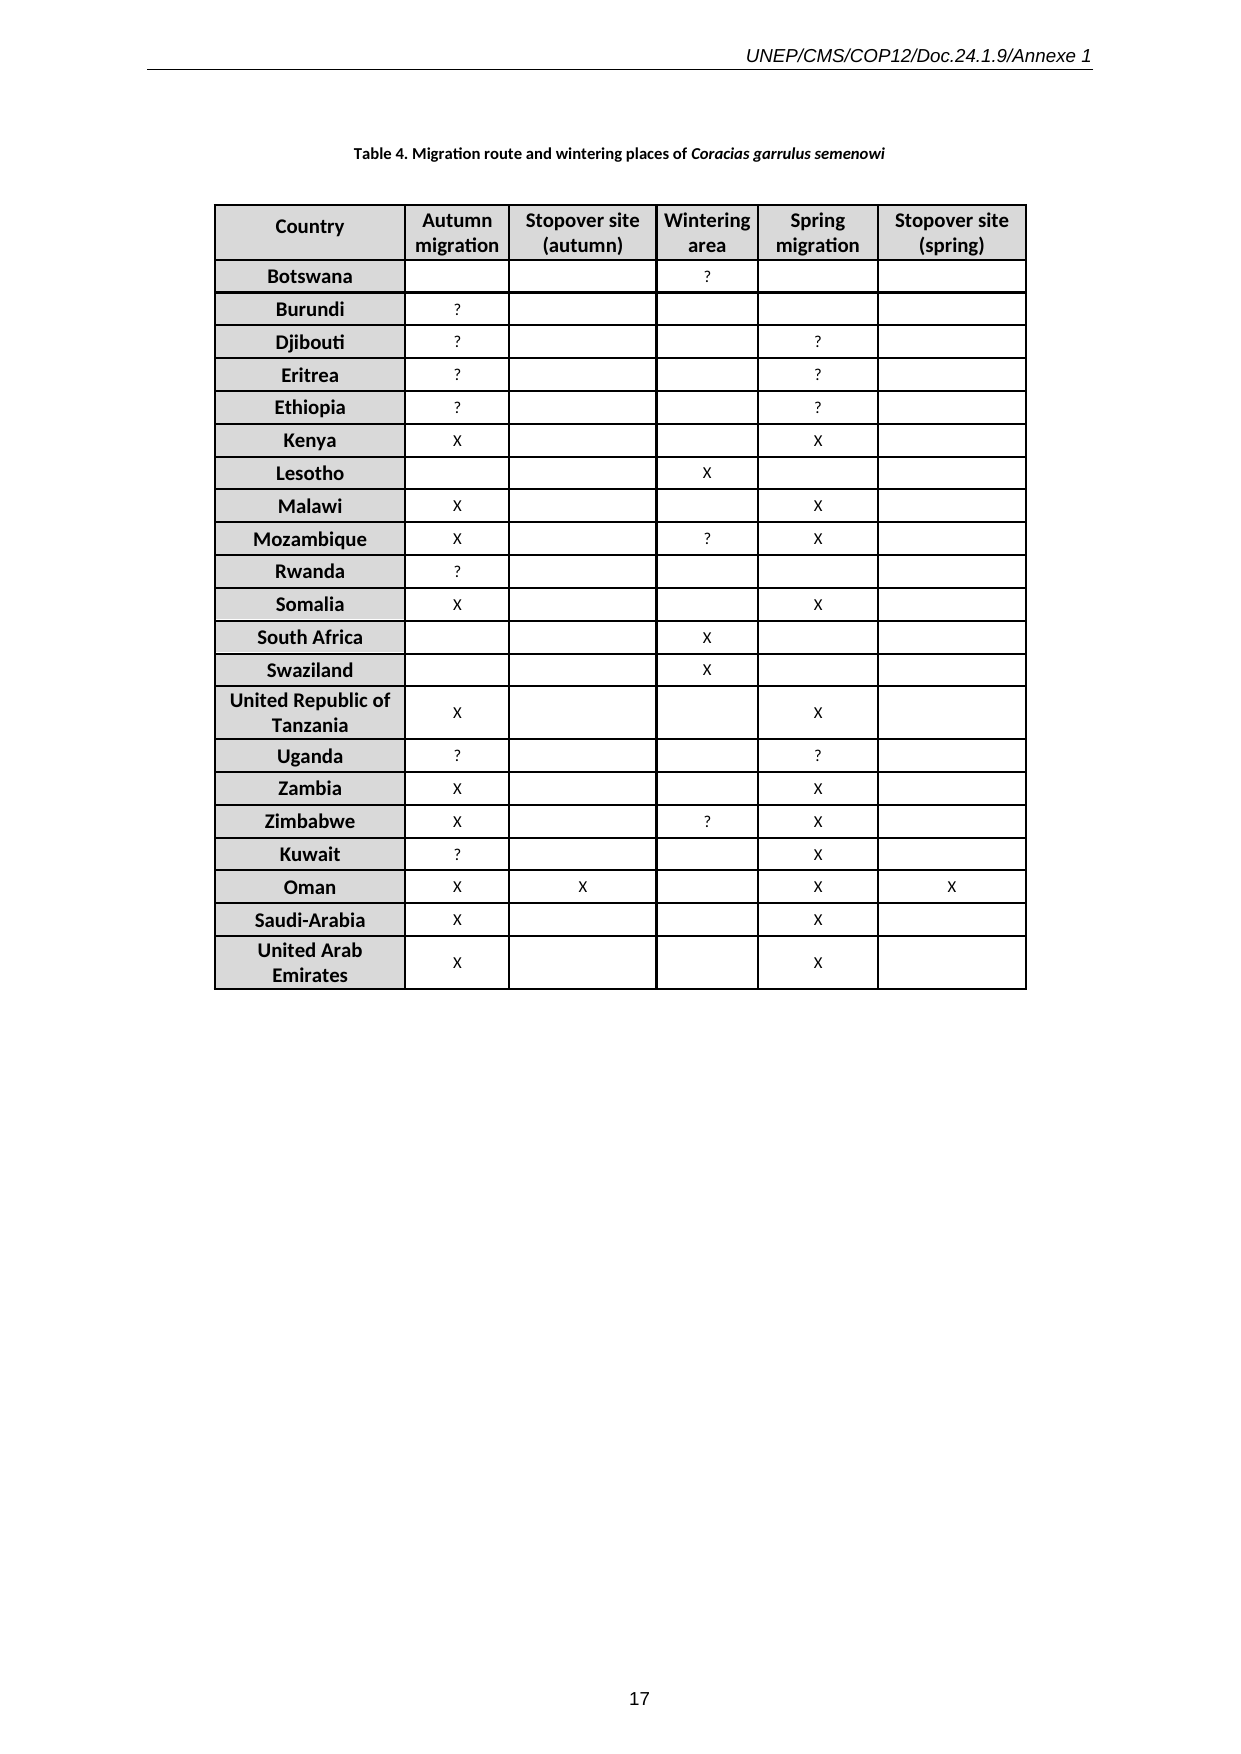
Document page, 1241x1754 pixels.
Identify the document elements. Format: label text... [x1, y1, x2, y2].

table_cell [510, 904, 655, 935]
table_cell X [658, 622, 757, 652]
table_cell [510, 359, 655, 390]
table_cell [406, 261, 508, 291]
table_cell [658, 773, 757, 804]
table_cell [510, 589, 655, 619]
table_cell [879, 839, 1025, 869]
table_cell [510, 294, 655, 324]
table_cell ? [406, 326, 508, 357]
table_cell South Africa [216, 622, 404, 652]
table_cell X [406, 937, 508, 988]
table_cell X [759, 937, 877, 988]
table_cell [658, 871, 757, 902]
table_cell [510, 326, 655, 357]
table_cell Lesotho [216, 458, 404, 488]
table_cell X [406, 687, 508, 738]
table_cell [510, 392, 655, 423]
table_cell Zambia [216, 773, 404, 804]
table_cell [510, 261, 655, 291]
table_cell Kenya [216, 425, 404, 456]
table_header Autumn migration [406, 206, 508, 259]
table_cell Rwanda [216, 556, 404, 587]
table_cell ? [658, 523, 757, 554]
table_cell [510, 655, 655, 685]
table_cell X [406, 871, 508, 902]
table_cell [658, 294, 757, 324]
table_cell ? [406, 294, 508, 324]
table_cell X [406, 904, 508, 935]
table_cell ? [406, 359, 508, 390]
table_cell X [406, 523, 508, 554]
table_cell X [759, 589, 877, 619]
table_cell X [759, 687, 877, 738]
table_cell X [406, 773, 508, 804]
table_cell [879, 806, 1025, 837]
table_cell [759, 556, 877, 587]
table_cell [510, 458, 655, 488]
table_cell [406, 458, 508, 488]
table_cell [879, 261, 1025, 291]
table_cell United Arab Emirates [216, 937, 404, 988]
table_header Stopover site (autumn) [510, 206, 655, 259]
table_cell [879, 773, 1025, 804]
table_cell X [658, 458, 757, 488]
table_cell [759, 261, 877, 291]
table_cell [879, 359, 1025, 390]
table_cell [510, 839, 655, 869]
table_cell X [759, 523, 877, 554]
table_cell ? [759, 740, 877, 771]
table_cell [510, 556, 655, 587]
table_cell [879, 622, 1025, 652]
table_cell Djibouti [216, 326, 404, 357]
table_cell [658, 326, 757, 357]
table_cell ? [406, 740, 508, 771]
table_cell X [658, 655, 757, 685]
table_cell ? [406, 556, 508, 587]
table_cell [658, 589, 757, 619]
table_cell [406, 622, 508, 652]
table_cell X [510, 871, 655, 902]
table_cell [879, 326, 1025, 357]
table_cell Saudi-Arabia [216, 904, 404, 935]
table_cell [658, 425, 757, 456]
table_cell [510, 523, 655, 554]
table_cell X [406, 806, 508, 837]
table_cell X [406, 490, 508, 521]
table_cell [879, 904, 1025, 935]
table_cell [510, 687, 655, 738]
table_cell Malawi [216, 490, 404, 521]
table_cell Somalia [216, 589, 404, 619]
table_cell X [406, 425, 508, 456]
table_cell Eritrea [216, 359, 404, 390]
table_cell [879, 740, 1025, 771]
table_cell Botswana [216, 261, 404, 291]
table_cell [879, 589, 1025, 619]
table_cell X [759, 773, 877, 804]
table_cell Zimbabwe [216, 806, 404, 837]
table_cell [510, 773, 655, 804]
table_cell [879, 687, 1025, 738]
table_cell [658, 839, 757, 869]
table_cell [879, 490, 1025, 521]
table_cell Kuwait [216, 839, 404, 869]
table_cell ? [759, 359, 877, 390]
text Table 4. Migration route and wintering places of Coracias garrulus semenowi [147, 143, 1093, 163]
table_cell [879, 425, 1025, 456]
table_cell ? [759, 392, 877, 423]
table_cell [510, 740, 655, 771]
table_cell X [759, 839, 877, 869]
table_cell [879, 392, 1025, 423]
table_cell X [759, 871, 877, 902]
table_cell ? [406, 839, 508, 869]
table_cell [879, 294, 1025, 324]
table_cell [879, 556, 1025, 587]
table_cell [406, 655, 508, 685]
table_cell Burundi [216, 294, 404, 324]
table_cell United Republic of Tanzania [216, 687, 404, 738]
table_cell ? [759, 326, 877, 357]
table_cell [658, 556, 757, 587]
table_cell ? [406, 392, 508, 423]
table_cell ? [658, 261, 757, 291]
table_cell [759, 294, 877, 324]
table_header Stopover site (spring) [879, 206, 1025, 259]
table_cell ? [658, 806, 757, 837]
table_cell [879, 655, 1025, 685]
table_cell X [759, 490, 877, 521]
table_header Wintering area [658, 206, 757, 259]
table_cell [510, 622, 655, 652]
table_cell [658, 740, 757, 771]
table_cell Mozambique [216, 523, 404, 554]
table_cell [658, 392, 757, 423]
table_cell [879, 458, 1025, 488]
table_header Country [216, 206, 404, 259]
table_cell [658, 490, 757, 521]
table_cell [658, 904, 757, 935]
table_cell X [759, 425, 877, 456]
table_cell [759, 622, 877, 652]
table_cell Ethiopia [216, 392, 404, 423]
table_cell [510, 490, 655, 521]
table_cell Oman [216, 871, 404, 902]
table_cell X [759, 904, 877, 935]
table_cell [759, 655, 877, 685]
table_cell [879, 523, 1025, 554]
table_cell [658, 687, 757, 738]
table_cell X [879, 871, 1025, 902]
table_cell Uganda [216, 740, 404, 771]
table_cell X [759, 806, 877, 837]
table_cell [879, 937, 1025, 988]
table_cell Swaziland [216, 655, 404, 685]
table_cell [658, 359, 757, 390]
table_cell [510, 937, 655, 988]
table_header Spring migration [759, 206, 877, 259]
table_cell [510, 806, 655, 837]
table_cell X [406, 589, 508, 619]
table_cell [510, 425, 655, 456]
table_cell [759, 458, 877, 488]
table_cell [658, 937, 757, 988]
